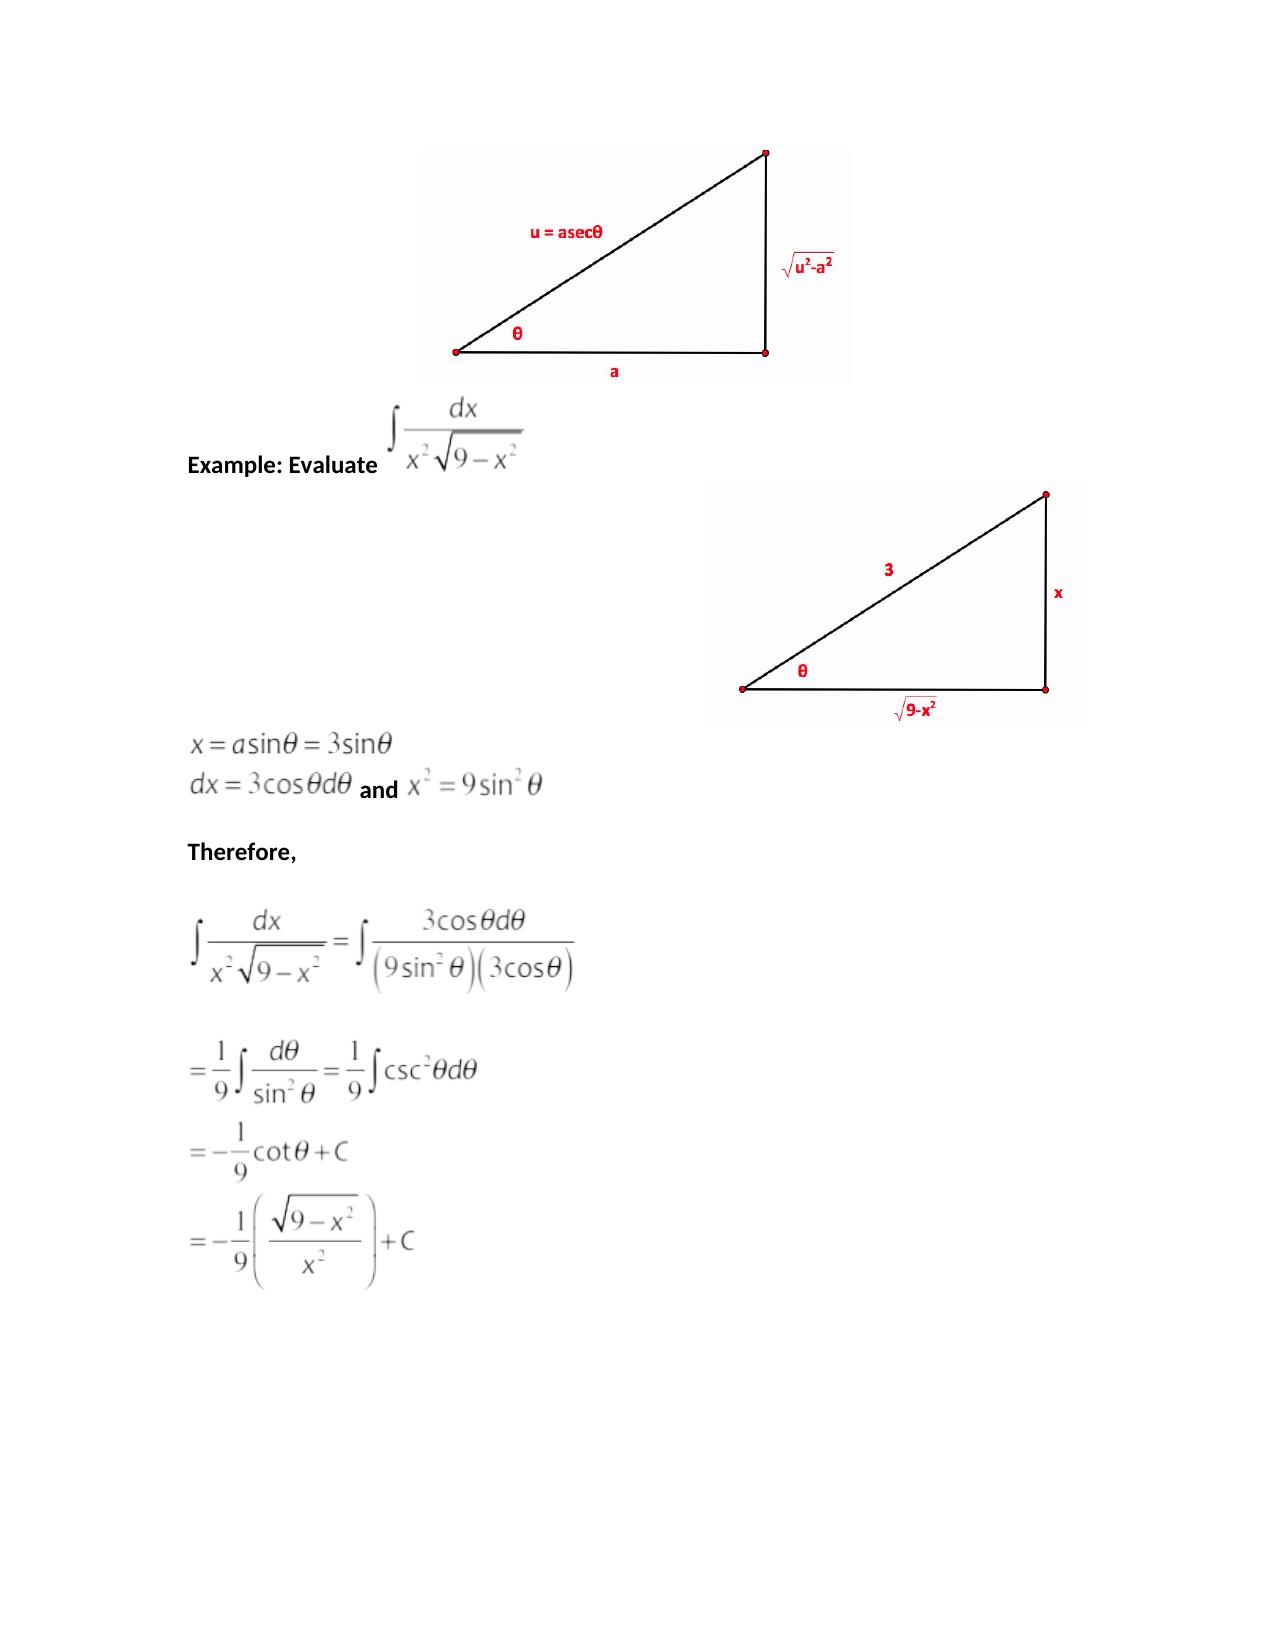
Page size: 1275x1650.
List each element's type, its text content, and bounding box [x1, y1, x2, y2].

picture [706, 480, 1088, 728]
picture [422, 150, 853, 384]
text Therefore, [187, 836, 1087, 866]
text Example: Evaluate [187, 384, 1087, 480]
text and [187, 759, 1087, 805]
